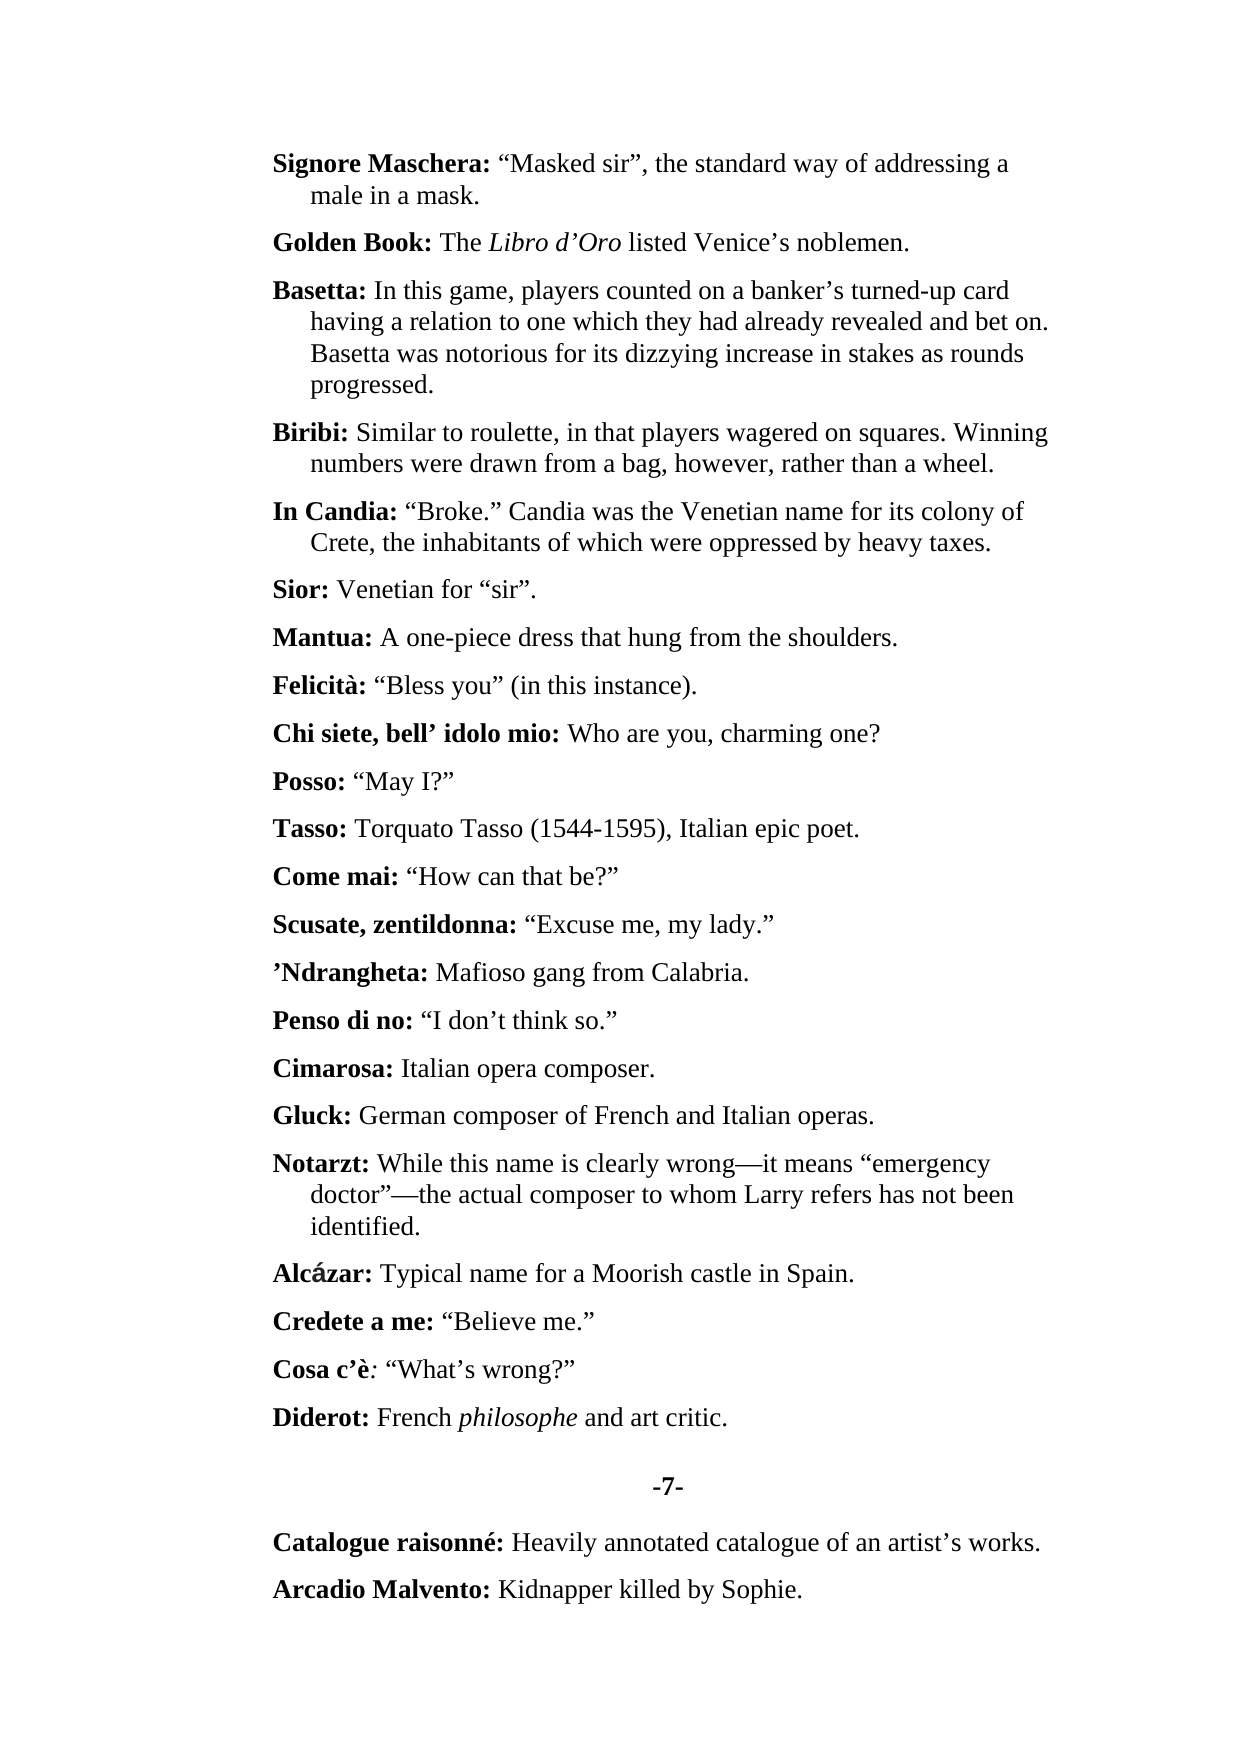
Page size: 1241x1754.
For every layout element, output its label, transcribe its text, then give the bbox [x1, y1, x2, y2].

text Basetta: In this game, players counted on a banker’s turned-up card having a relation to one which they had already revealed and bet on. Basetta was notorious for its dizzying increase in stakes as rounds progressed. [272, 274, 1063, 399]
text Arcadio Malvento: Kidnapper killed by Sophie. [272, 1573, 1063, 1605]
text Biribi: Similar to roulette, in that players wagered on squares. Winning numbers were drawn from a bag, however, rather than a wheel. [272, 416, 1063, 478]
text Penso di no: “I don’t think so.” [272, 1004, 1063, 1035]
text Mantua: A one-piece dress that hung from the shoulders. [272, 621, 1063, 652]
text Notarzt: While this name is clearly wrong—it means “emergency doctor”—the actual composer to whom Larry refers has not been identified. [272, 1147, 1063, 1241]
text Gluck: German composer of French and Italian operas. [272, 1099, 1063, 1131]
text Come mai: “How can that be?” [272, 860, 1063, 892]
text Alcázar: Typical name for a Moorish castle in Spain. [272, 1257, 1063, 1289]
text Cimarosa: Italian opera composer. [272, 1052, 1063, 1083]
text Sior: Venetian for “sir”. [272, 573, 1063, 605]
text Scusate, zentildonna: “Excuse me, my lady.” [272, 908, 1063, 939]
text Chi siete, bell’ idolo mio: Who are you, charming one? [272, 717, 1063, 748]
text Felicità: “Bless you” (in this instance). [272, 669, 1063, 700]
text Signore Maschera: “Masked sir”, the standard way of addressing a male in a mask. [272, 148, 1063, 210]
text Posso: “May I?” [272, 765, 1063, 796]
text ’Ndrangheta: Mafioso gang from Calabria. [272, 956, 1063, 987]
text Tasso: Torquato Tasso (1544-1595), Italian epic poet. [272, 813, 1063, 844]
text In Candia: “Broke.” Candia was the Venetian name for its colony of Crete, the inhabitants of which were oppressed by heavy taxes. [272, 494, 1063, 557]
text Cosa c’è: “What’s wrong?” [272, 1353, 1063, 1384]
text Diderot: French philosophe and art critic. [272, 1401, 1063, 1432]
text Catalogue raisonné: Heavily annotated catalogue of an artist’s works. [272, 1526, 1063, 1557]
text Credete a me: “Believe me.” [272, 1305, 1063, 1336]
text Golden Book: The Libro d’Oro listed Venice’s noblemen. [272, 227, 1063, 258]
text -7- [272, 1469, 1063, 1501]
